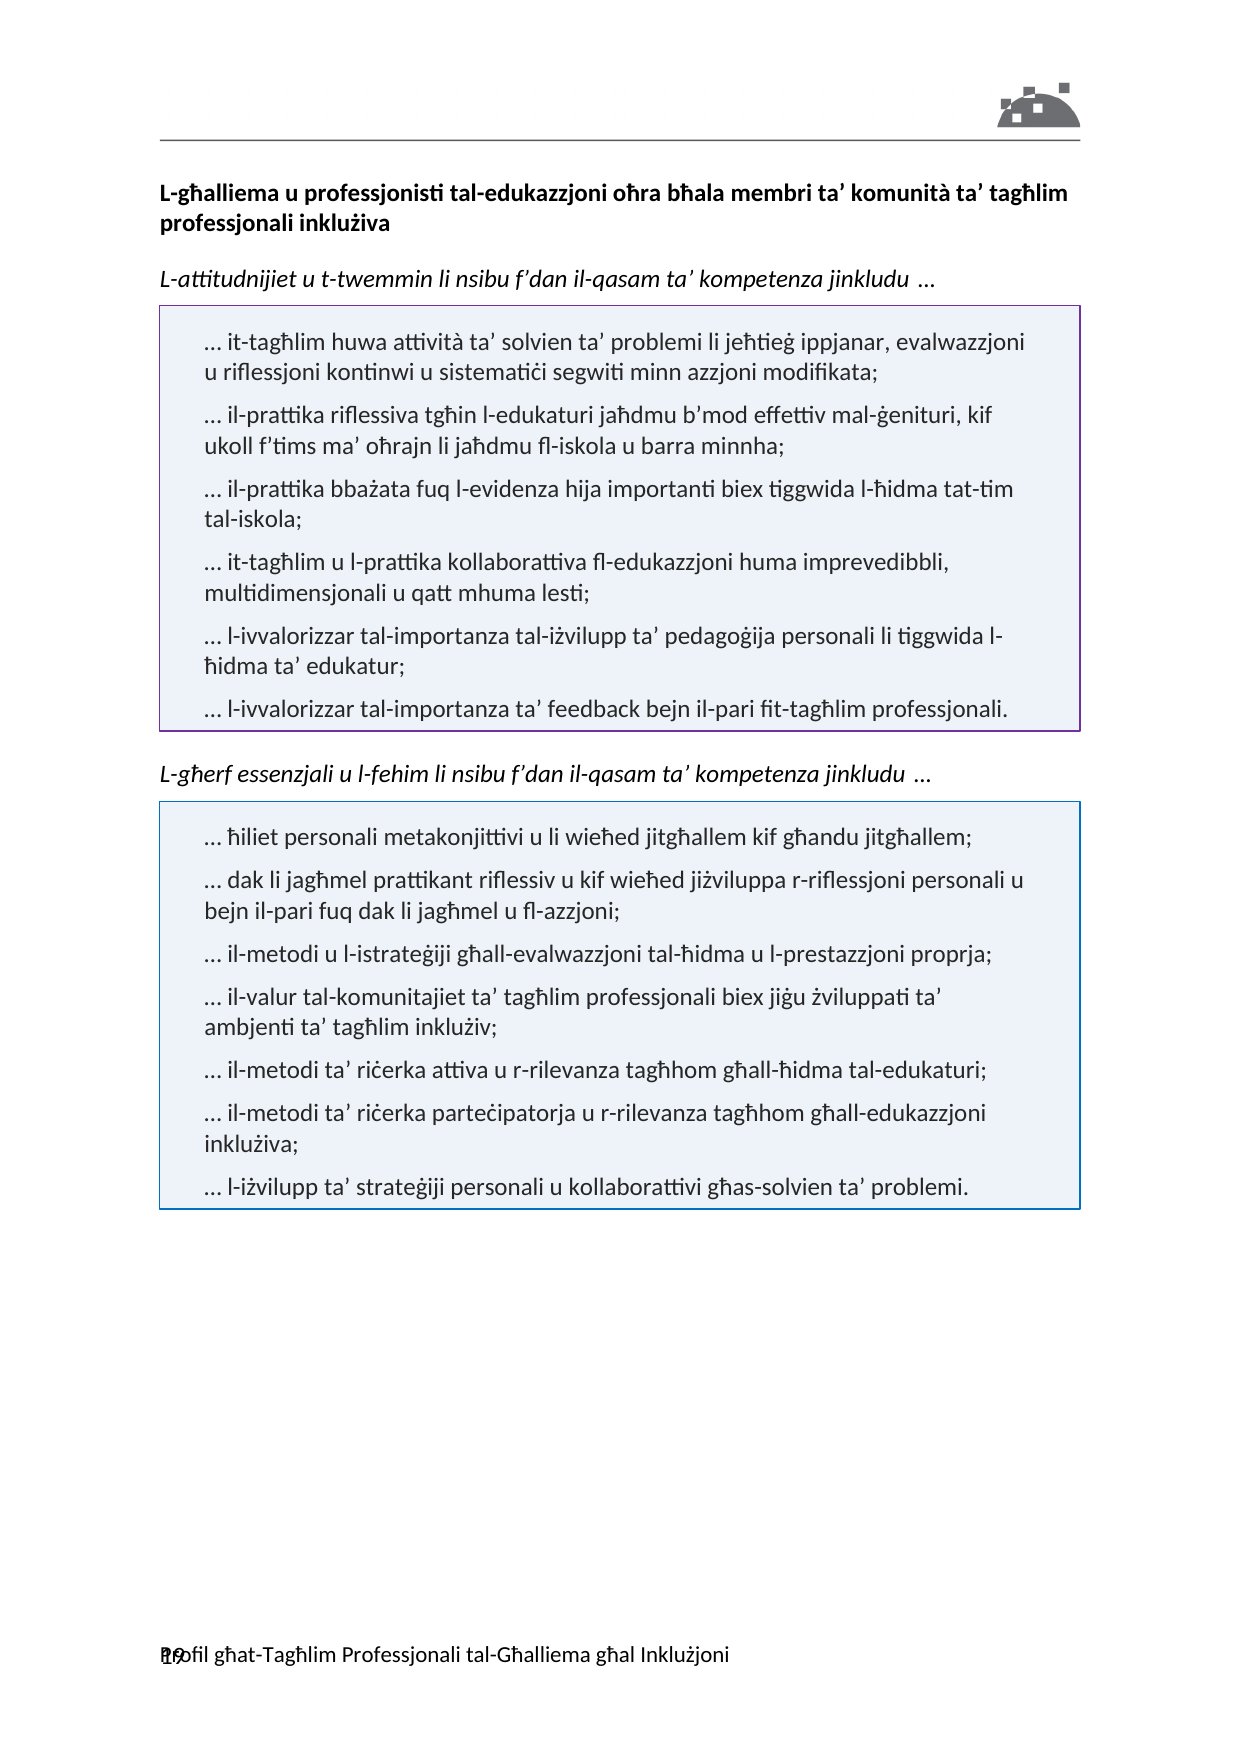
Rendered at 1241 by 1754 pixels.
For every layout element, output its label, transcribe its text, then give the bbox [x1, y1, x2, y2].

picture [159, 73, 1081, 148]
subtitle L-attitudnijiet u t-twemmin li nsibu f’dan il-qasam ta’ kompetenza jinkludu … [159, 263, 1081, 293]
subtitle L-għalliema u professjonisti tal-edukazzjoni oħra bħala membri ta’ komunità ta’ tagħlim professjonali inklużiva [159, 177, 1081, 238]
subtitle L-għerf essenzjali u l-fehim li nsibu f’dan il-qasam ta’ kompetenza jinkludu … [159, 758, 1081, 789]
